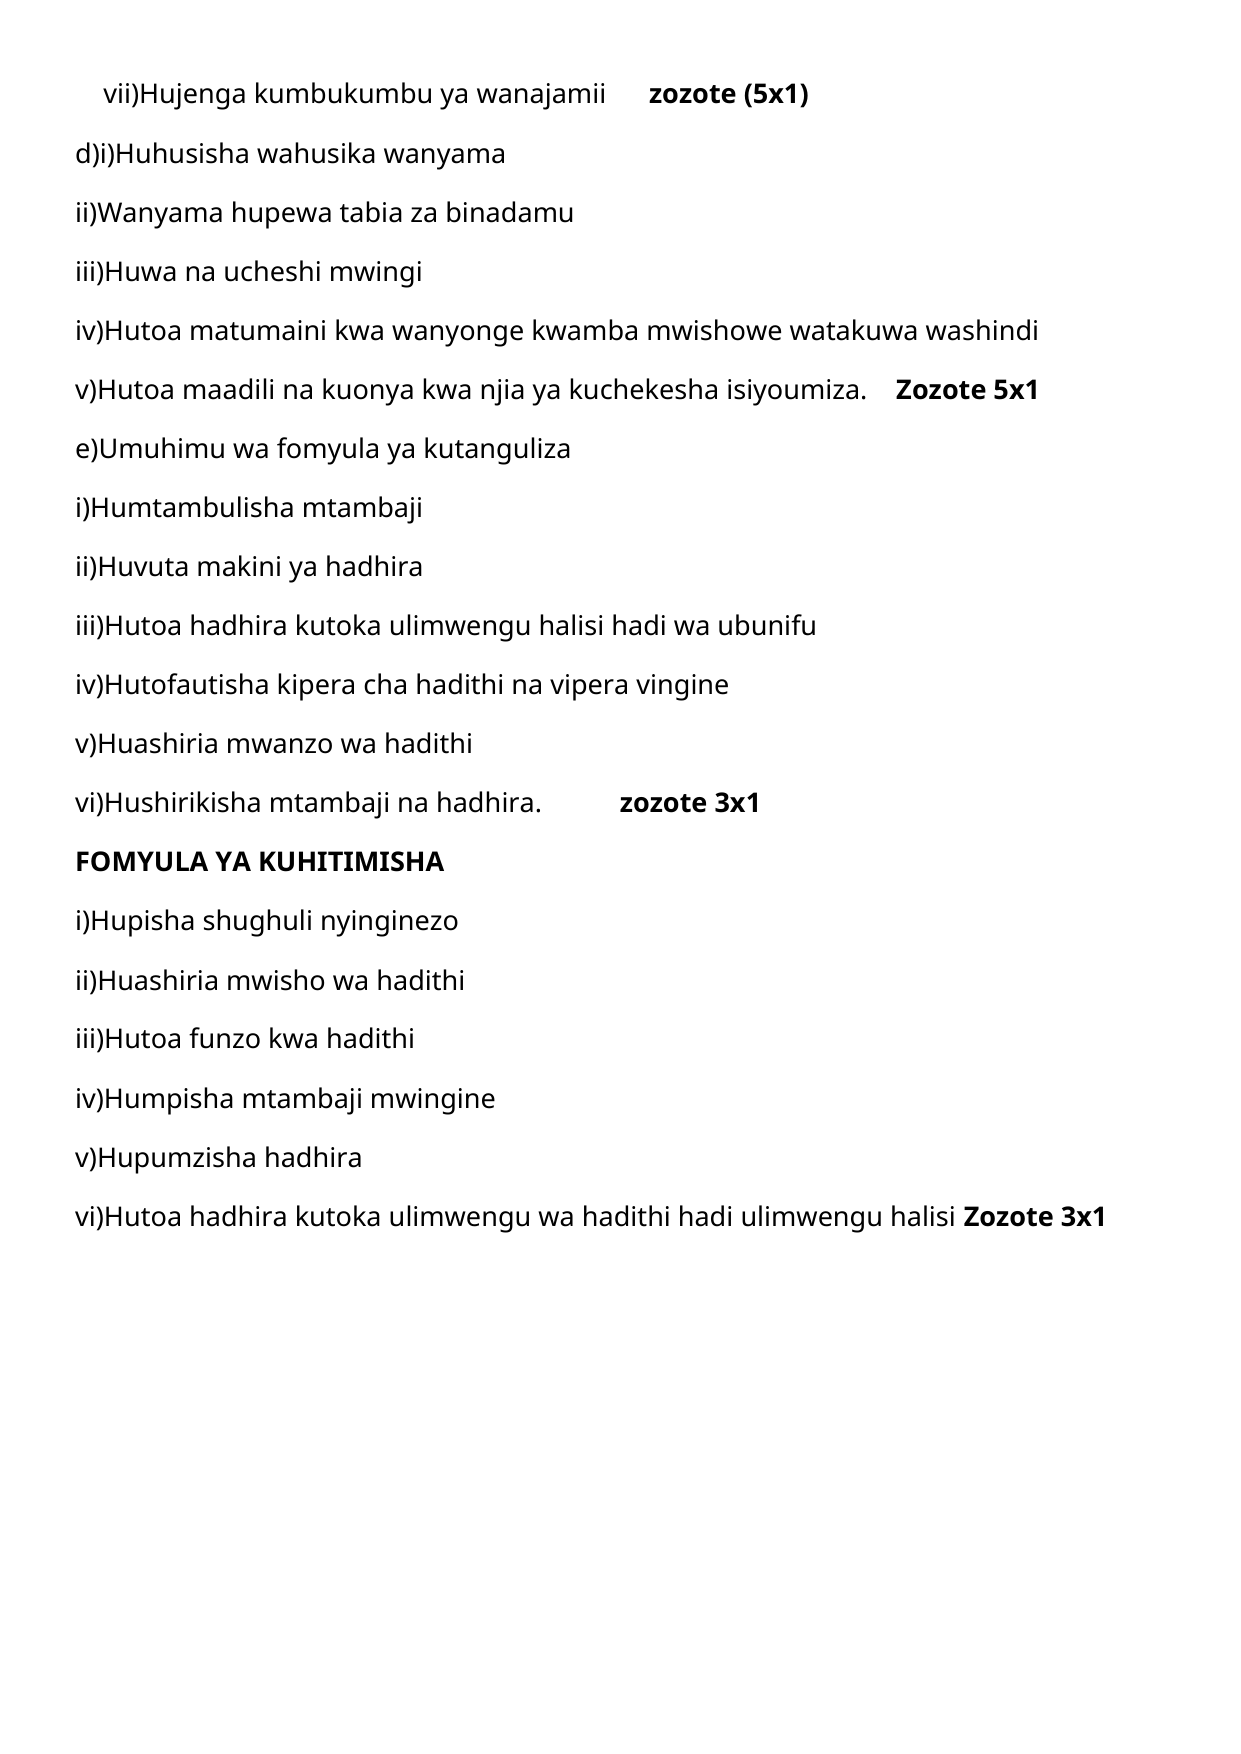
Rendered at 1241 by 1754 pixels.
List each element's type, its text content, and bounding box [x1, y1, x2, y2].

text e)Umuhimu wa fomyula ya kutanguliza [75, 429, 1165, 466]
text iii)Huwa na ucheshi mwingi [75, 252, 1165, 289]
text vi)Hushirikisha mtambaji na hadhira. zozote 3x1 [75, 784, 1165, 821]
text vi)Hutoa hadhira kutoka ulimwengu wa hadithi hadi ulimwengu halisi Zozote 3x1 [75, 1197, 1165, 1234]
text v)Hutoa maadili na kuonya kwa njia ya kuchekesha isiyoumiza. Zozote 5x1 [75, 370, 1165, 407]
text vii)Hujenga kumbukumbu ya wanajamii zozote (5x1) [75, 75, 1165, 112]
text ii)Huvuta makini ya hadhira [75, 547, 1165, 584]
text iv)Humpisha mtambaji mwingine [75, 1079, 1165, 1116]
text i)Humtambulisha mtambaji [75, 488, 1165, 525]
text iv)Hutofautisha kipera cha hadithi na vipera vingine [75, 666, 1165, 702]
text i)Hupisha shughuli nyinginezo [75, 902, 1165, 939]
text ii)Huashiria mwisho wa hadithi [75, 961, 1165, 998]
text d)i)Huhusisha wahusika wanyama [75, 134, 1165, 171]
text v)Huashiria mwanzo wa hadithi [75, 725, 1165, 762]
text ii)Wanyama hupewa tabia za binadamu [75, 193, 1165, 230]
text iii)Hutoa funzo kwa hadithi [75, 1020, 1165, 1057]
text FOMYULA YA KUHITIMISHA [75, 843, 1165, 880]
text iii)Hutoa hadhira kutoka ulimwengu halisi hadi wa ubunifu [75, 607, 1165, 643]
text iv)Hutoa matumaini kwa wanyonge kwamba mwishowe watakuwa washindi [75, 311, 1165, 348]
text v)Hupumzisha hadhira [75, 1138, 1165, 1175]
